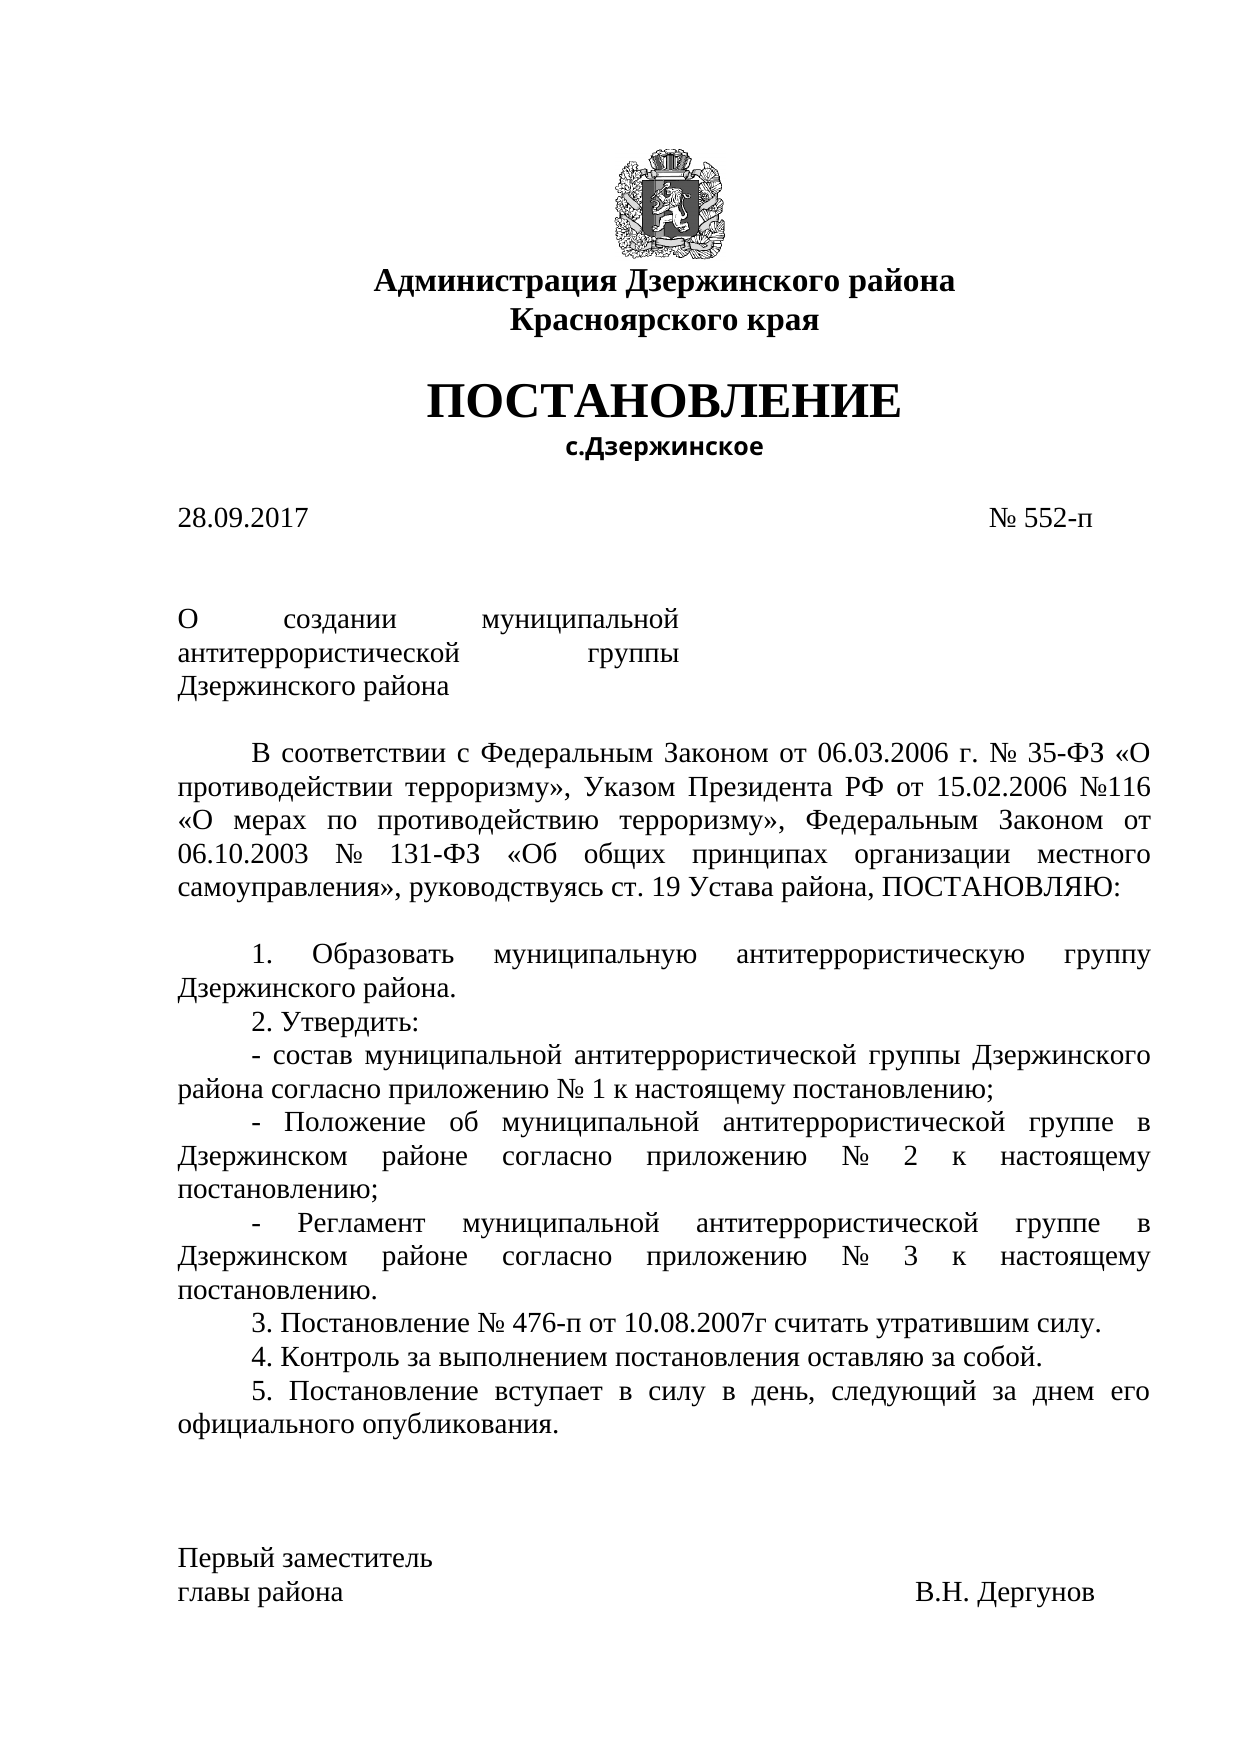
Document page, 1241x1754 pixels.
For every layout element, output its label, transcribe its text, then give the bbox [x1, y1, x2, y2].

text ПОСТАНОВЛЕНИЕ [177, 371, 1152, 428]
text Красноярского края [177, 299, 1152, 337]
text О создании муниципальной антитеррористической группы Дзержинского района [177, 601, 679, 702]
text 1. Образовать муниципальную антитеррористическую группу Дзержинского района. [177, 937, 1152, 1004]
text 2. Утвердить: [177, 1004, 1152, 1037]
text Первый заместитель [177, 1540, 1152, 1574]
text - Регламент муниципальной антитеррористической группе в Дзержинском районе согласно приложению № 3 к настоящему постановлению. [177, 1205, 1152, 1306]
text Администрация Дзержинского района [177, 118, 1152, 299]
text 4. Контроль за выполнением постановления оставляю за собой. [177, 1339, 1152, 1373]
text - Положение об муниципальной антитеррористической группе в Дзержинском районе согласно приложению № 2 к настоящему постановлению; [177, 1104, 1152, 1205]
text В соответствии с Федеральным Законом от 06.03.2006 г. № 35-ФЗ «О противодействии терроризму», Указом Президента РФ от 15.02.2006 №116 «О мерах по противодействию терроризму», Федеральным Законом от 06.10.2003 № 131-ФЗ «Об общих принципах организации местного самоуправления», руководствуясь ст. 19 Устава района, ПОСТАНОВЛЯЮ: [177, 735, 1152, 903]
text 28.09.2017 № 552-п [177, 501, 1152, 534]
text 5. Постановление вступает в силу в день, следующий за днем его официального опубликования. [177, 1373, 1152, 1440]
text 3. Постановление № 476-п от 10.08.2007г считать утратившим силу. [177, 1306, 1152, 1339]
picture [614, 149, 726, 261]
text - состав муниципальной антитеррористической группы Дзержинского района согласно приложению № 1 к настоящему постановлению; [177, 1037, 1152, 1104]
text с.Дзержинское [177, 428, 1152, 462]
text главы района В.Н. Дергунов [177, 1574, 1152, 1607]
